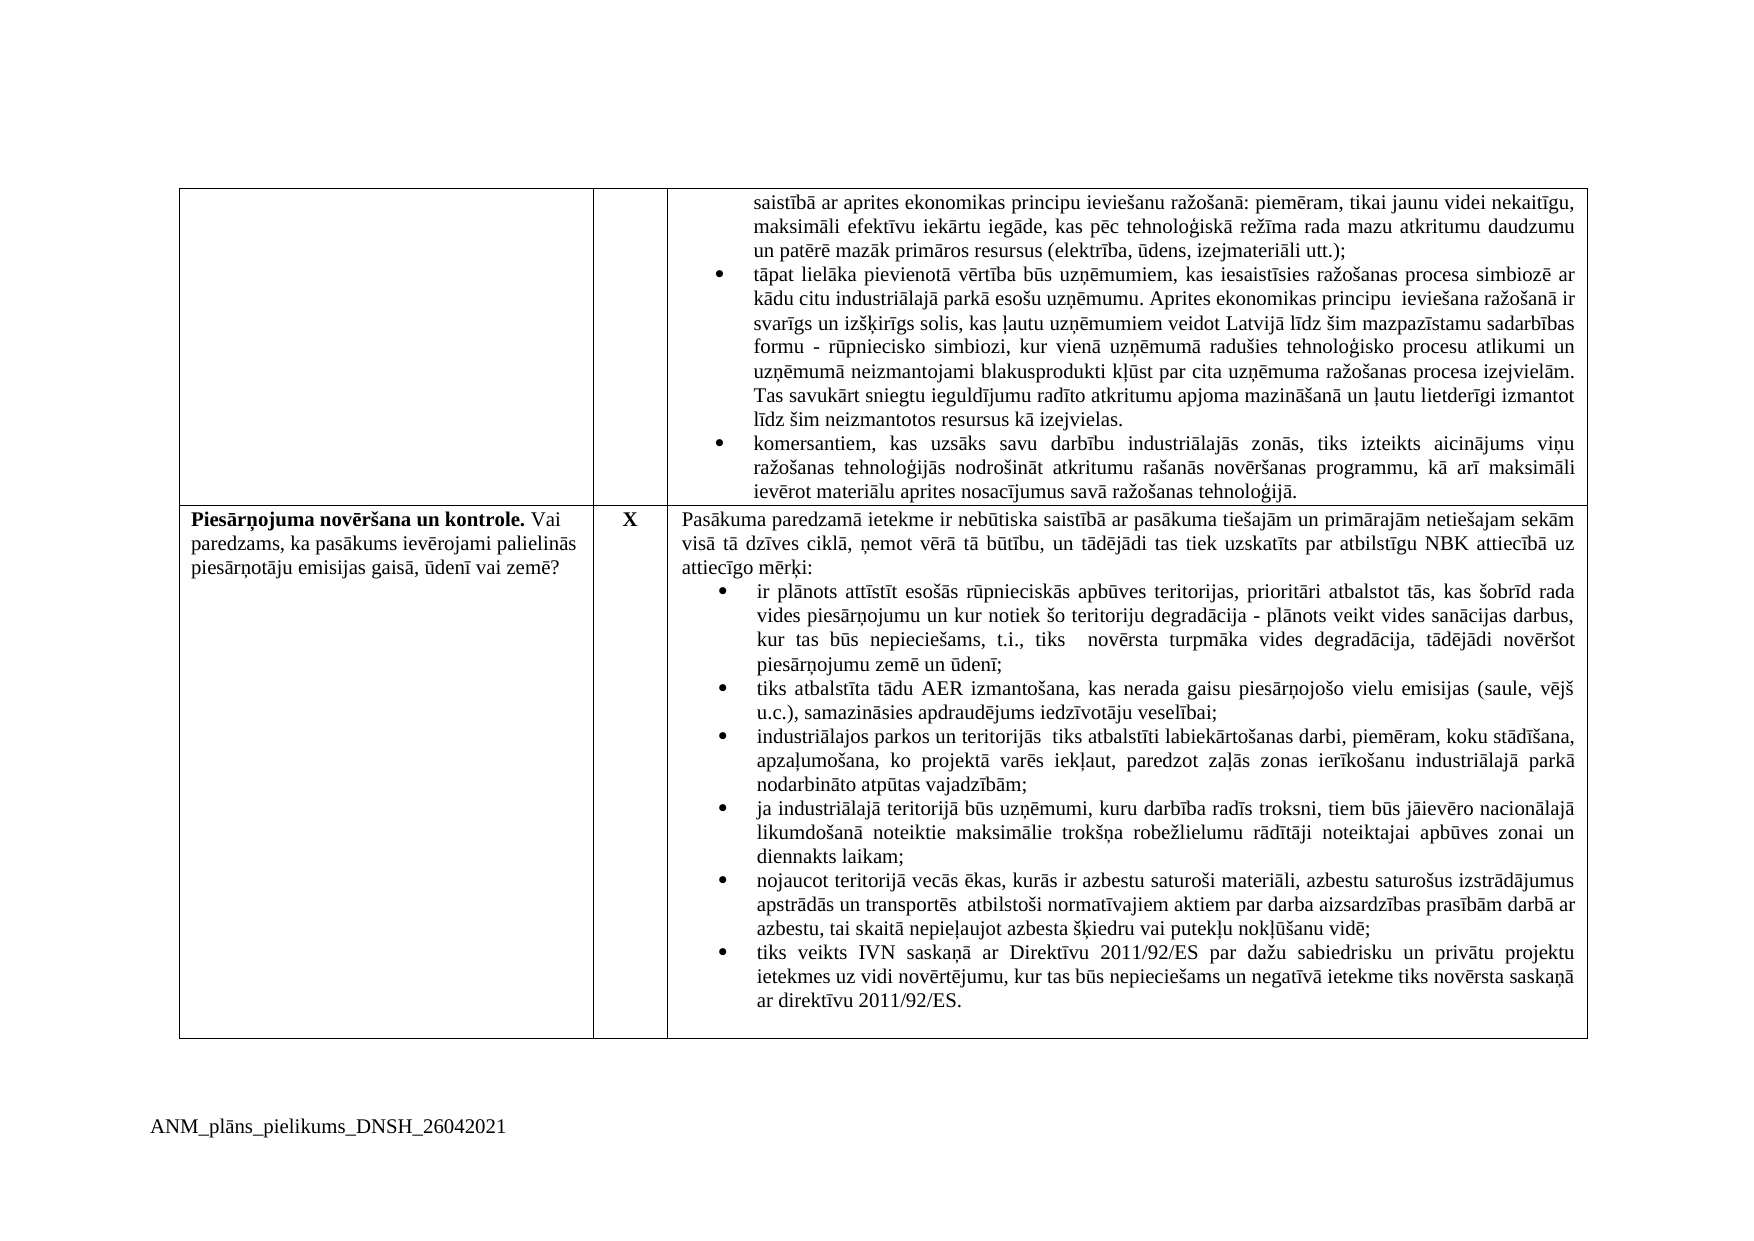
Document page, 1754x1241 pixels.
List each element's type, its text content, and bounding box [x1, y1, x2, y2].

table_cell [668, 506, 1587, 1038]
table_cell X [594, 506, 667, 1038]
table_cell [180, 189, 593, 504]
table_cell X [594, 189, 667, 504]
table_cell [180, 506, 593, 1038]
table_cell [668, 189, 1587, 504]
